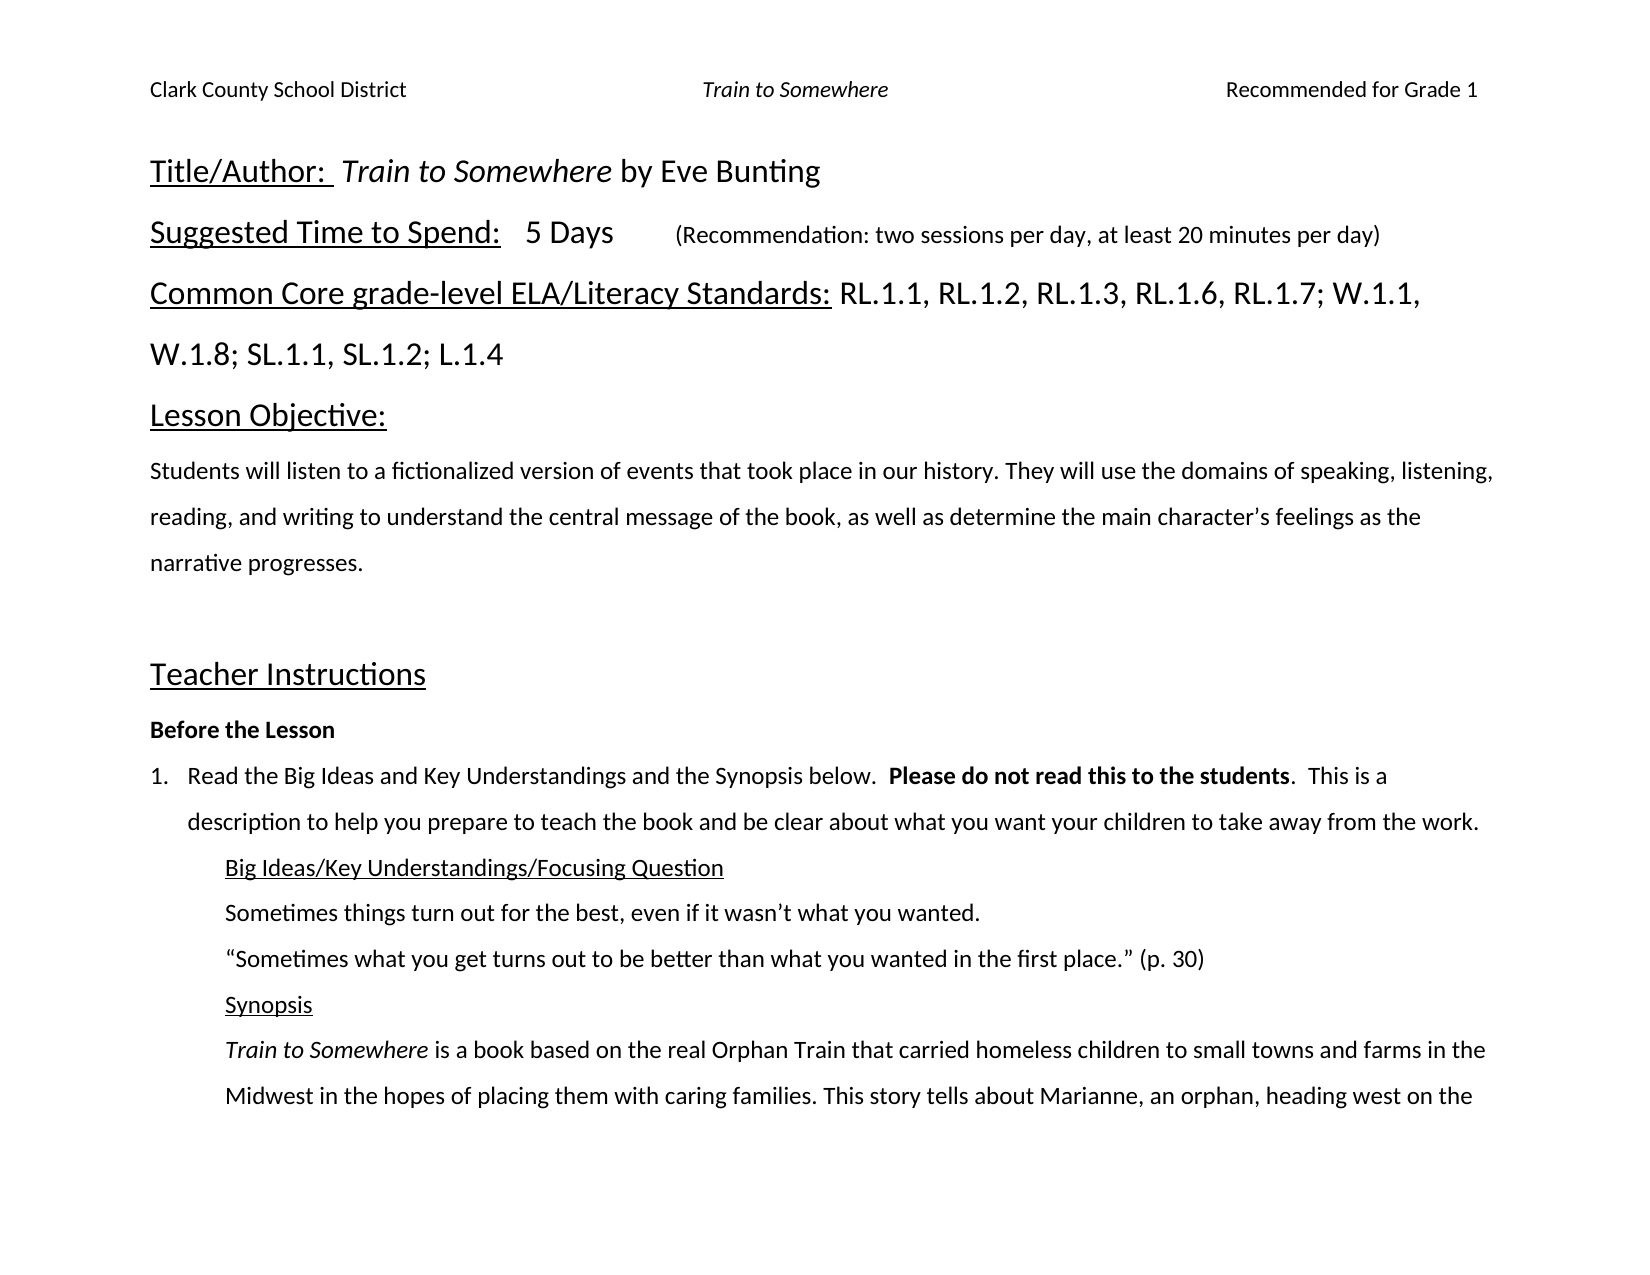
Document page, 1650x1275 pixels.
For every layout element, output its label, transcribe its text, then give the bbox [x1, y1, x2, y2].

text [225, 1034, 1500, 1111]
text Sometimes things turn out for the best, even if it wasn’t what you wanted. [225, 897, 1500, 928]
text Title/Author: Train to Somewhere by Eve Bunting [150, 150, 1500, 191]
text Students will listen to a fictionalized version of events that took place in our history. They will use the domains of speaking, listening, reading, and writing to understand the central message of the book, as well as determine the main character’s feelings as the narrative progresses. [150, 455, 1500, 577]
text “Sometimes what you get turns out to be better than what you wanted in the first place.” (p. 30) [225, 943, 1500, 974]
text Synopsis [187, 989, 1500, 1019]
list Read the Big Ideas and Key Understandings and the Synopsis below. Please do not read this to the students. This is a description to help you prepare to teach the book and be clear about what you want your children to take away from the work. [150, 760, 1500, 836]
text Big Ideas/Key Understandings/Focusing Question [150, 852, 1500, 882]
text Suggested Time to Spend: 5 Days (Recommendation: two sessions per day, at least 20 minutes per day) [150, 211, 1500, 252]
text Before the Lesson [150, 714, 1500, 745]
text Lesson Objective: [150, 394, 1500, 435]
text Common Core grade-level ELA/Literacy Standards: RL.1.1, RL.1.2, RL.1.3, RL.1.6, RL.1.7; W.1.1, W.1.8; SL.1.1, SL.1.2; L.1.4 [150, 272, 1500, 374]
text Teacher Instructions [150, 653, 1500, 694]
